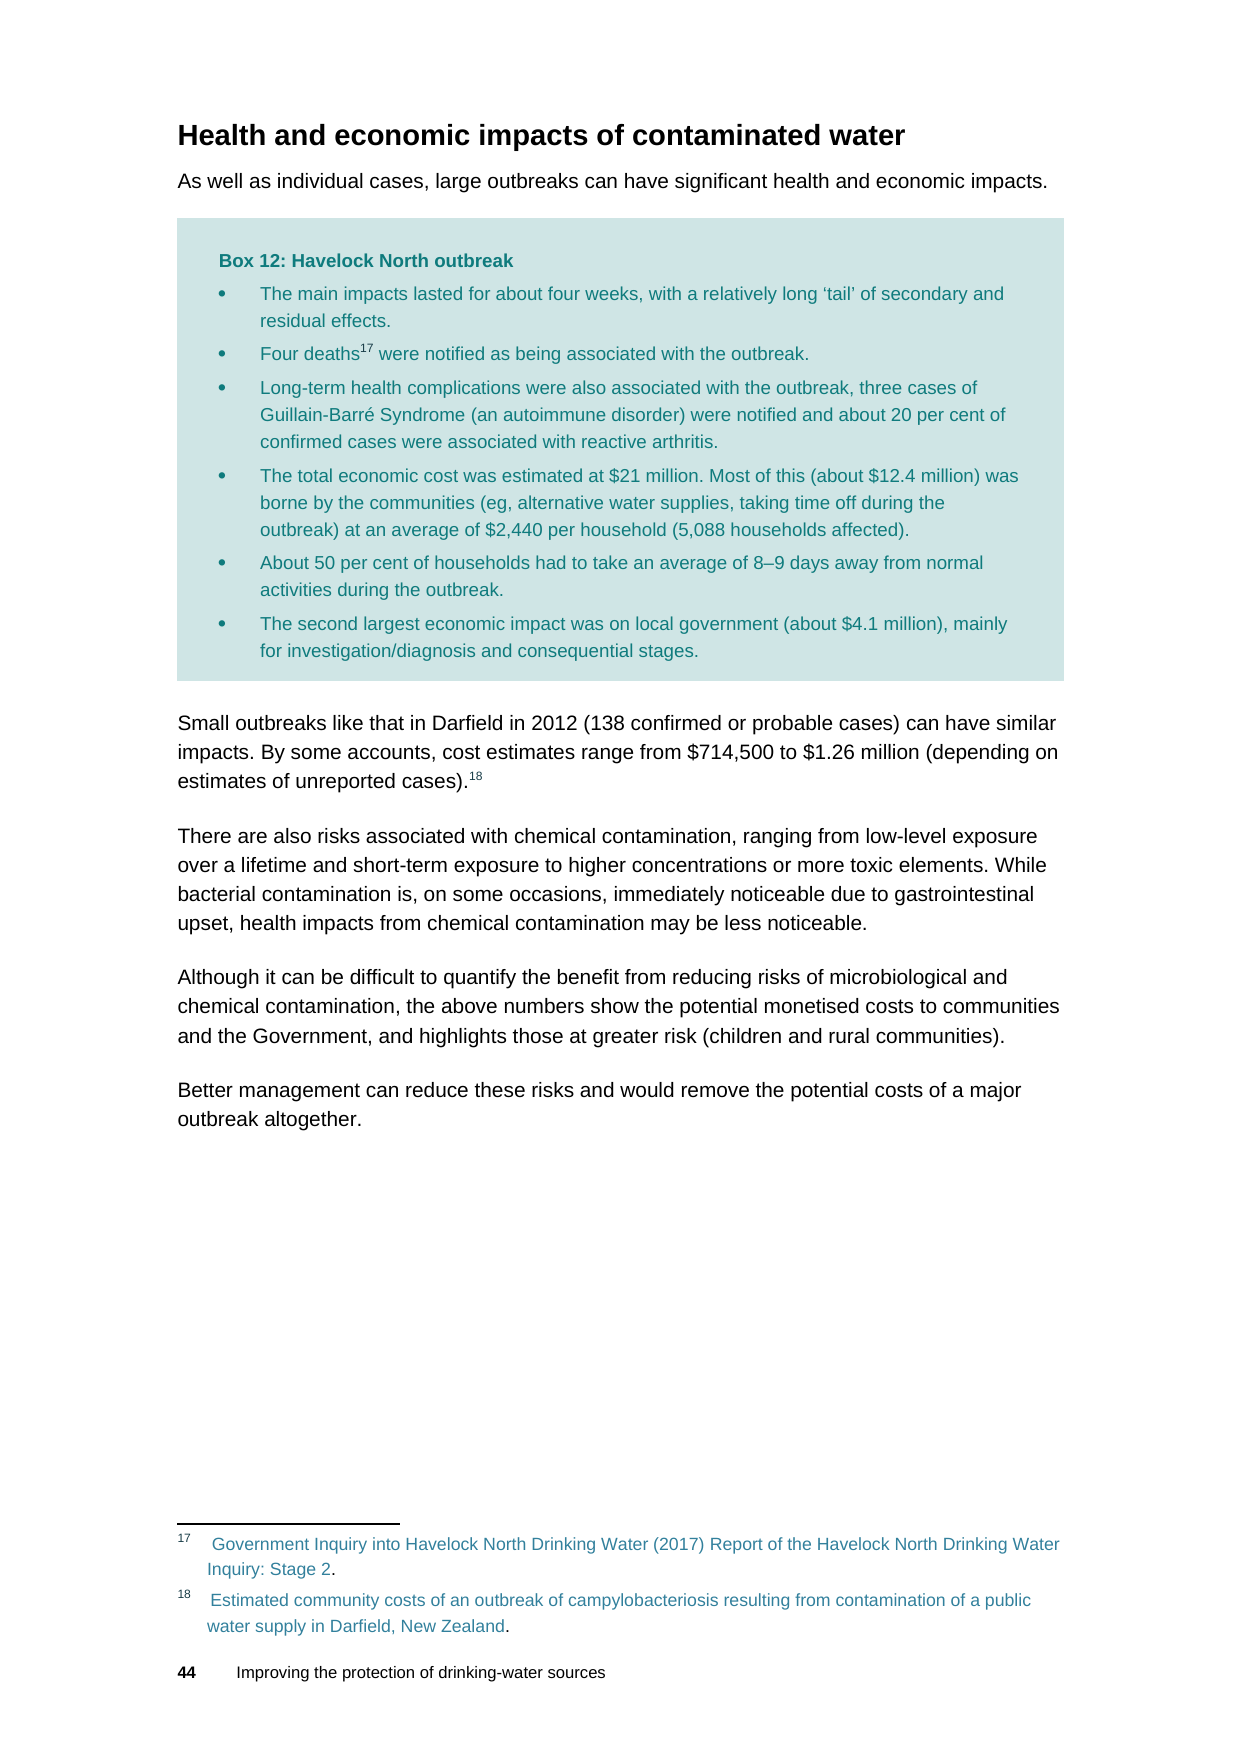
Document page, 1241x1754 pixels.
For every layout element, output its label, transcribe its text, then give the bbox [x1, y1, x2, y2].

text Small outbreaks like that in Darfield in 2012 (138 confirmed or probable cases) can have similar impacts. By some accounts, cost estimates range from $714,500 to $1.26 million (depending on estimates of unreported cases). [177, 706, 1063, 793]
table_header Box 12: Havelock North outbreak The main impacts lasted for about four weeks, with a relatively long ‘tail’ of secondary and residual effects. Four deaths were notified as being associated with the outbreak. Long-term health complications were also associated with the outbreak, three cases of Guillain-Barré Syndrome (an autoimmune disorder) were notified and about 20 per cent of confirmed cases were associated with reactive arthritis. The total economic cost was estimated at $21 million. Most of this (about $12.4 million) was borne by the communities (eg, alternative water supplies, taking time off during the outbreak) at an average of $2,440 per household (5,088 households affected). About 50 per cent of households had to take an average of 8–9 days away from normal activities during the outbreak. The second largest economic impact was on local government (about $4.1 million), mainly for investigation/diagnosis and consequential stages. [178, 219, 1063, 680]
text Although it can be difficult to quantify the benefit from reducing risks of microbiological and chemical contamination, the above numbers show the potential monetised costs to communities and the Government, and highlights those at greater risk (children and rural communities). [177, 960, 1063, 1047]
text There are also risks associated with chemical contamination, ranging from low-level exposure over a lifetime and short-term exposure to higher concentrations or more toxic elements. While bacterial contamination is, on some occasions, immediately noticeable due to gastrointestinal upset, health impacts from chemical contamination may be less noticeable. [177, 818, 1063, 935]
text Better management can reduce these risks and would remove the potential costs of a major outbreak altogether. [177, 1072, 1063, 1131]
subtitle Health and economic impacts of contaminated water [177, 118, 1063, 152]
text As well as individual cases, large outbreaks can have significant health and economic impacts. [177, 164, 1063, 193]
